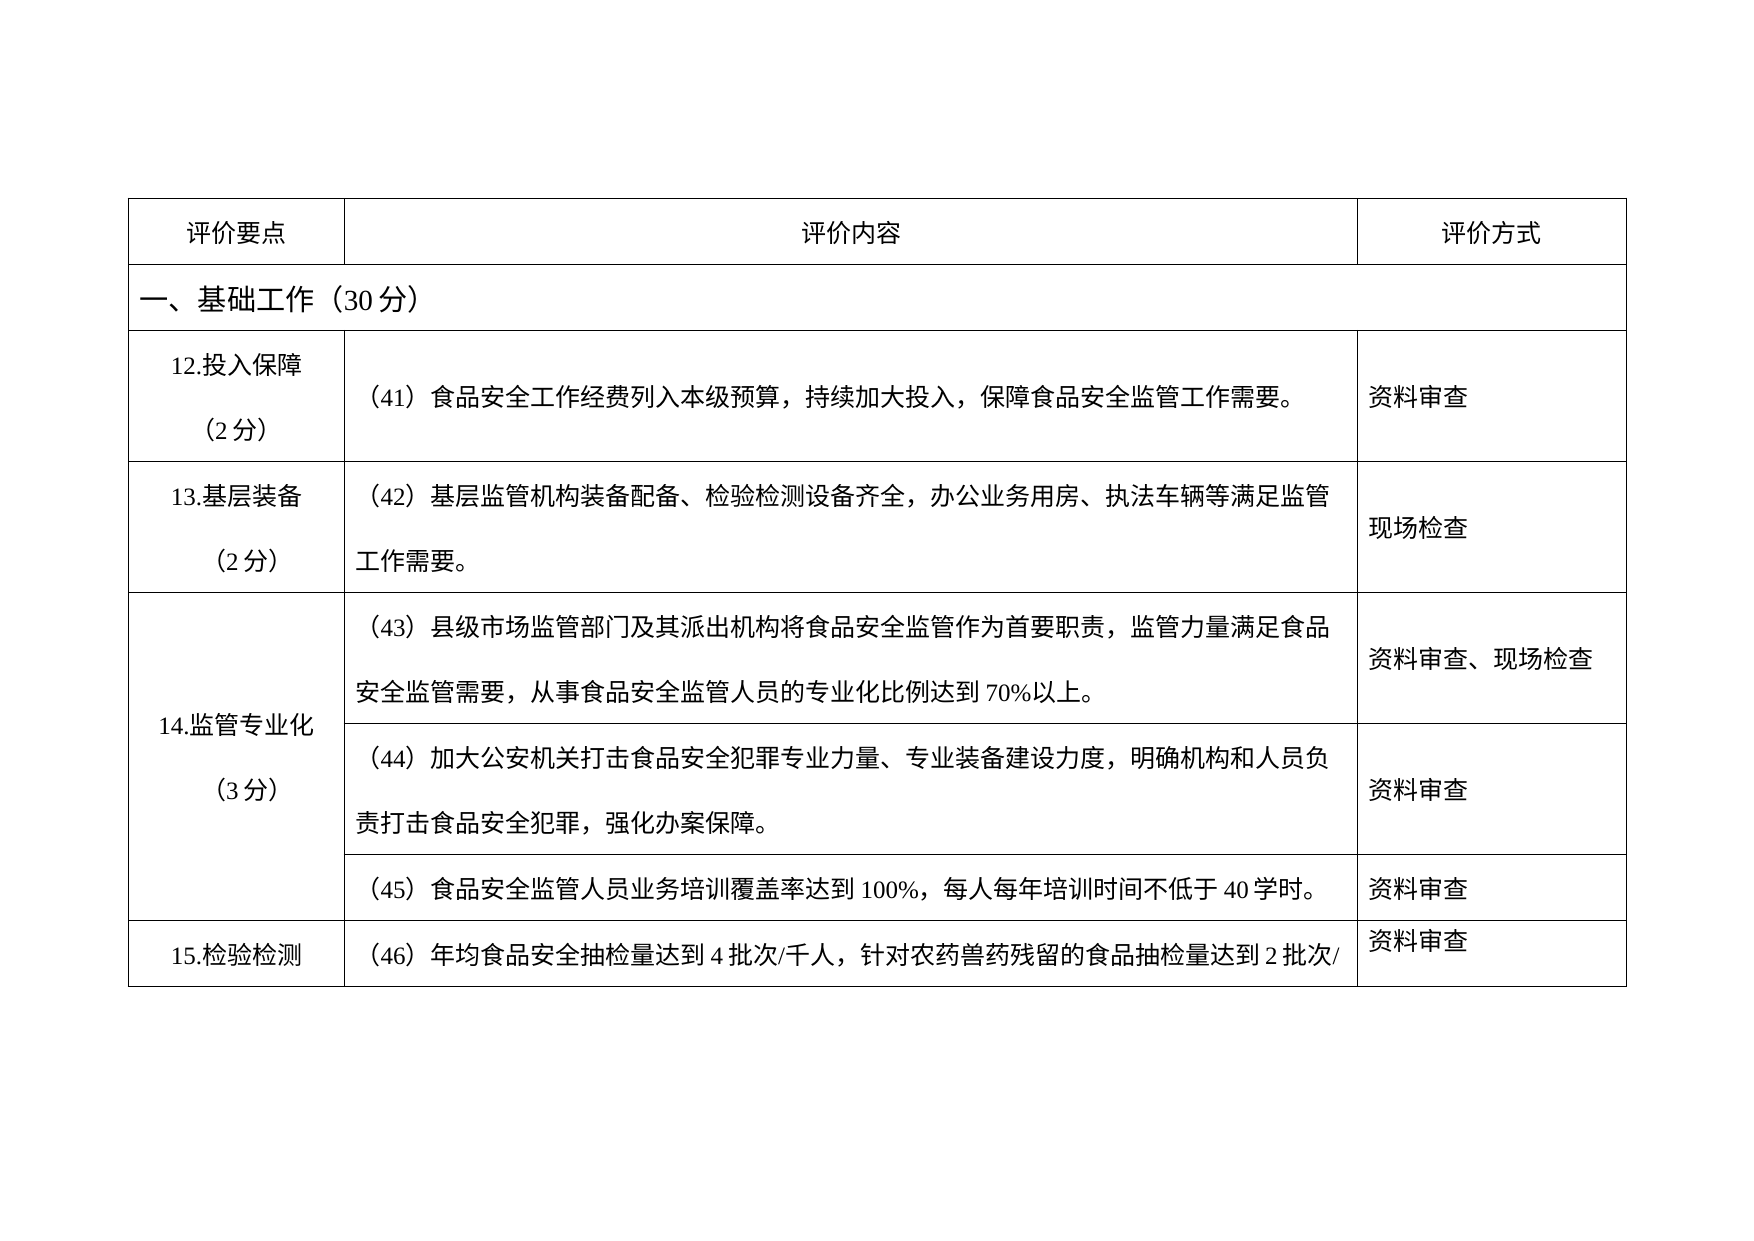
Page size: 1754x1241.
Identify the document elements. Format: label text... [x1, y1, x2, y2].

table_cell 资料审查 [1358, 331, 1626, 461]
table_cell （44）加大公安机关打击食品安全犯罪专业力量、专业装备建设力度，明确机构和人员负责打击食品安全犯罪，强化办案保障。 [345, 724, 1357, 854]
table_cell 13.基层装备 （2分） [129, 462, 344, 592]
table_cell 资料审查 [1358, 724, 1626, 854]
table_cell 一、基础工作（30分） [129, 265, 1626, 330]
table_cell 现场检查 [1358, 462, 1626, 592]
table_cell （41）食品安全工作经费列入本级预算，持续加大投入，保障食品安全监管工作需要。 [345, 331, 1357, 461]
table_cell 资料审查 [1358, 921, 1626, 986]
table_cell （42）基层监管机构装备配备、检验检测设备齐全，办公业务用房、执法车辆等满足监管工作需要。 [345, 462, 1357, 592]
table_cell 资料审查 [1358, 855, 1626, 920]
table_cell 14.监管专业化 （3分） [129, 593, 344, 920]
table_header 评价内容 [345, 199, 1357, 264]
table_cell 12.投入保障 （2分） [129, 331, 344, 461]
table_cell （45）食品安全监管人员业务培训覆盖率达到100%，每人每年培训时间不低于40学时。 [345, 855, 1357, 920]
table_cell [345, 921, 1357, 986]
table_cell 资料审查、现场检查 [1358, 593, 1626, 723]
table_cell （43）县级市场监管部门及其派出机构将食品安全监管作为首要职责，监管力量满足食品安全监管需要，从事食品安全监管人员的专业化比例达到70%以上。 [345, 593, 1357, 723]
table_cell 15.检验检测 （3分） [129, 921, 344, 986]
table_header 评价要点 [129, 199, 344, 264]
table_header 评价方式 [1358, 199, 1626, 264]
